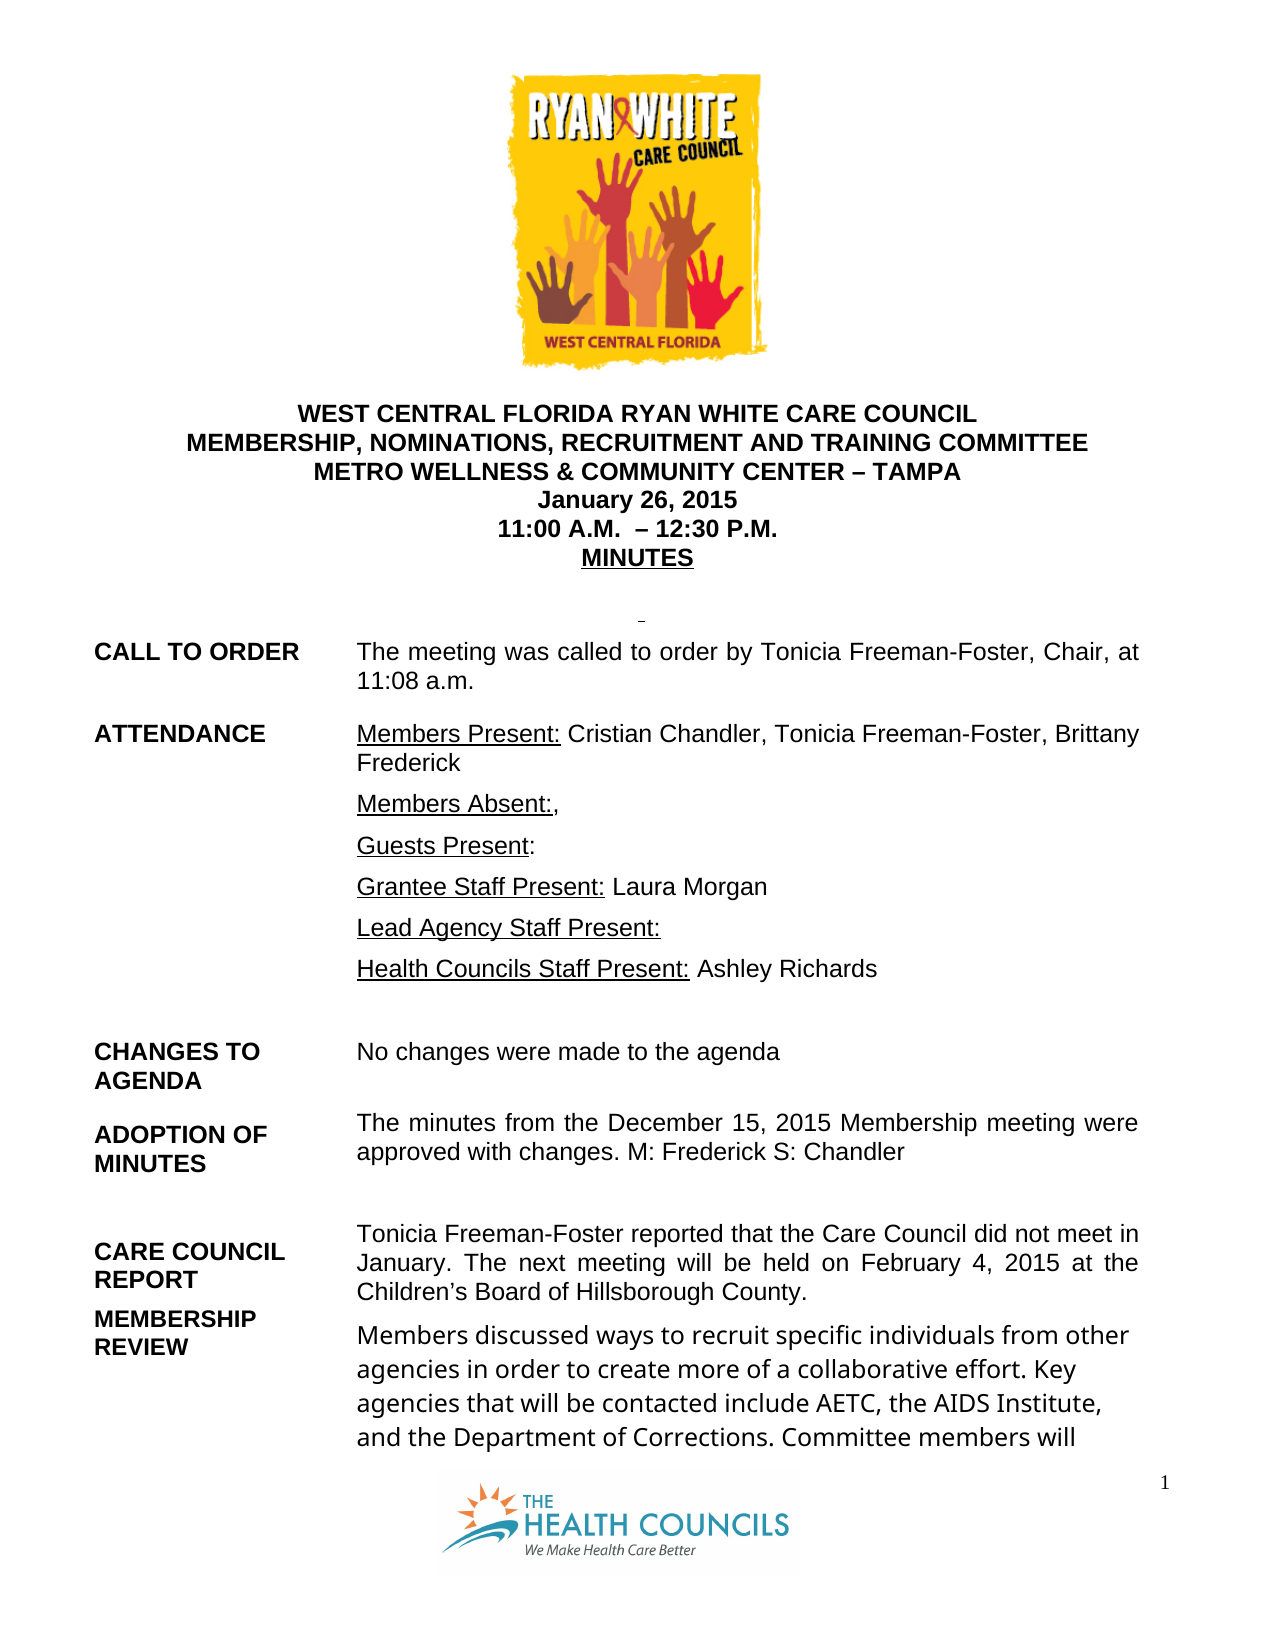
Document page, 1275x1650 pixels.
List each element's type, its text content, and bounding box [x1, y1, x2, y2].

table_cell The minutes from the December 15, 2015 Membership meeting were approved with changes. M: Frederick S: Chandler [345, 1108, 1151, 1207]
text January 26, 2015 [105, 485, 1170, 514]
table_cell Members Present: Cristian Chandler, Tonicia Freeman-Foster, Brittany Frederick Members Absent:, Guests Present: Grantee Staff Present: Laura Morgan Lead Agency Staff Present: Health Councils Staff Present: Ashley Richards [345, 707, 1151, 1024]
picture [436, 1470, 801, 1575]
table_cell ATTENDANCE [83, 707, 345, 1024]
table_cell CHANGES TO AGENDA [83, 1025, 345, 1108]
table_header The meeting was called to order by Tonicia Freeman-Foster, Chair, at 11:08 a.m. [345, 625, 1151, 707]
table_cell MEMBERSHIP REVIEW [83, 1305, 345, 1454]
text METRO WELLNESS & COMMUNITY CENTER – TAMPA [105, 457, 1170, 485]
table_cell ADOPTION OF MINUTES [83, 1108, 345, 1207]
table_cell CARE COUNCIL REPORT [83, 1207, 345, 1305]
table_header CALL TO ORDER [83, 625, 345, 707]
table_cell Tonicia Freeman-Foster reported that the Care Council did not meet in January. The next meeting will be held on February 4, 2015 at the Children’s Board of Hillsborough County. [345, 1207, 1151, 1305]
subtitle 11:00 A.M. – 12:30 P.M. [105, 514, 1170, 543]
picture [507, 74, 768, 371]
title WEST CENTRAL FLORIDA RYAN WHITE CARE COUNCIL [105, 399, 1170, 428]
table_cell No changes were made to the agenda [345, 1025, 1151, 1108]
text MEMBERSHIP, NOMINATIONS, RECRUITMENT AND TRAINING COMMITTEE [105, 428, 1170, 457]
subtitle MINUTES [105, 543, 1170, 572]
